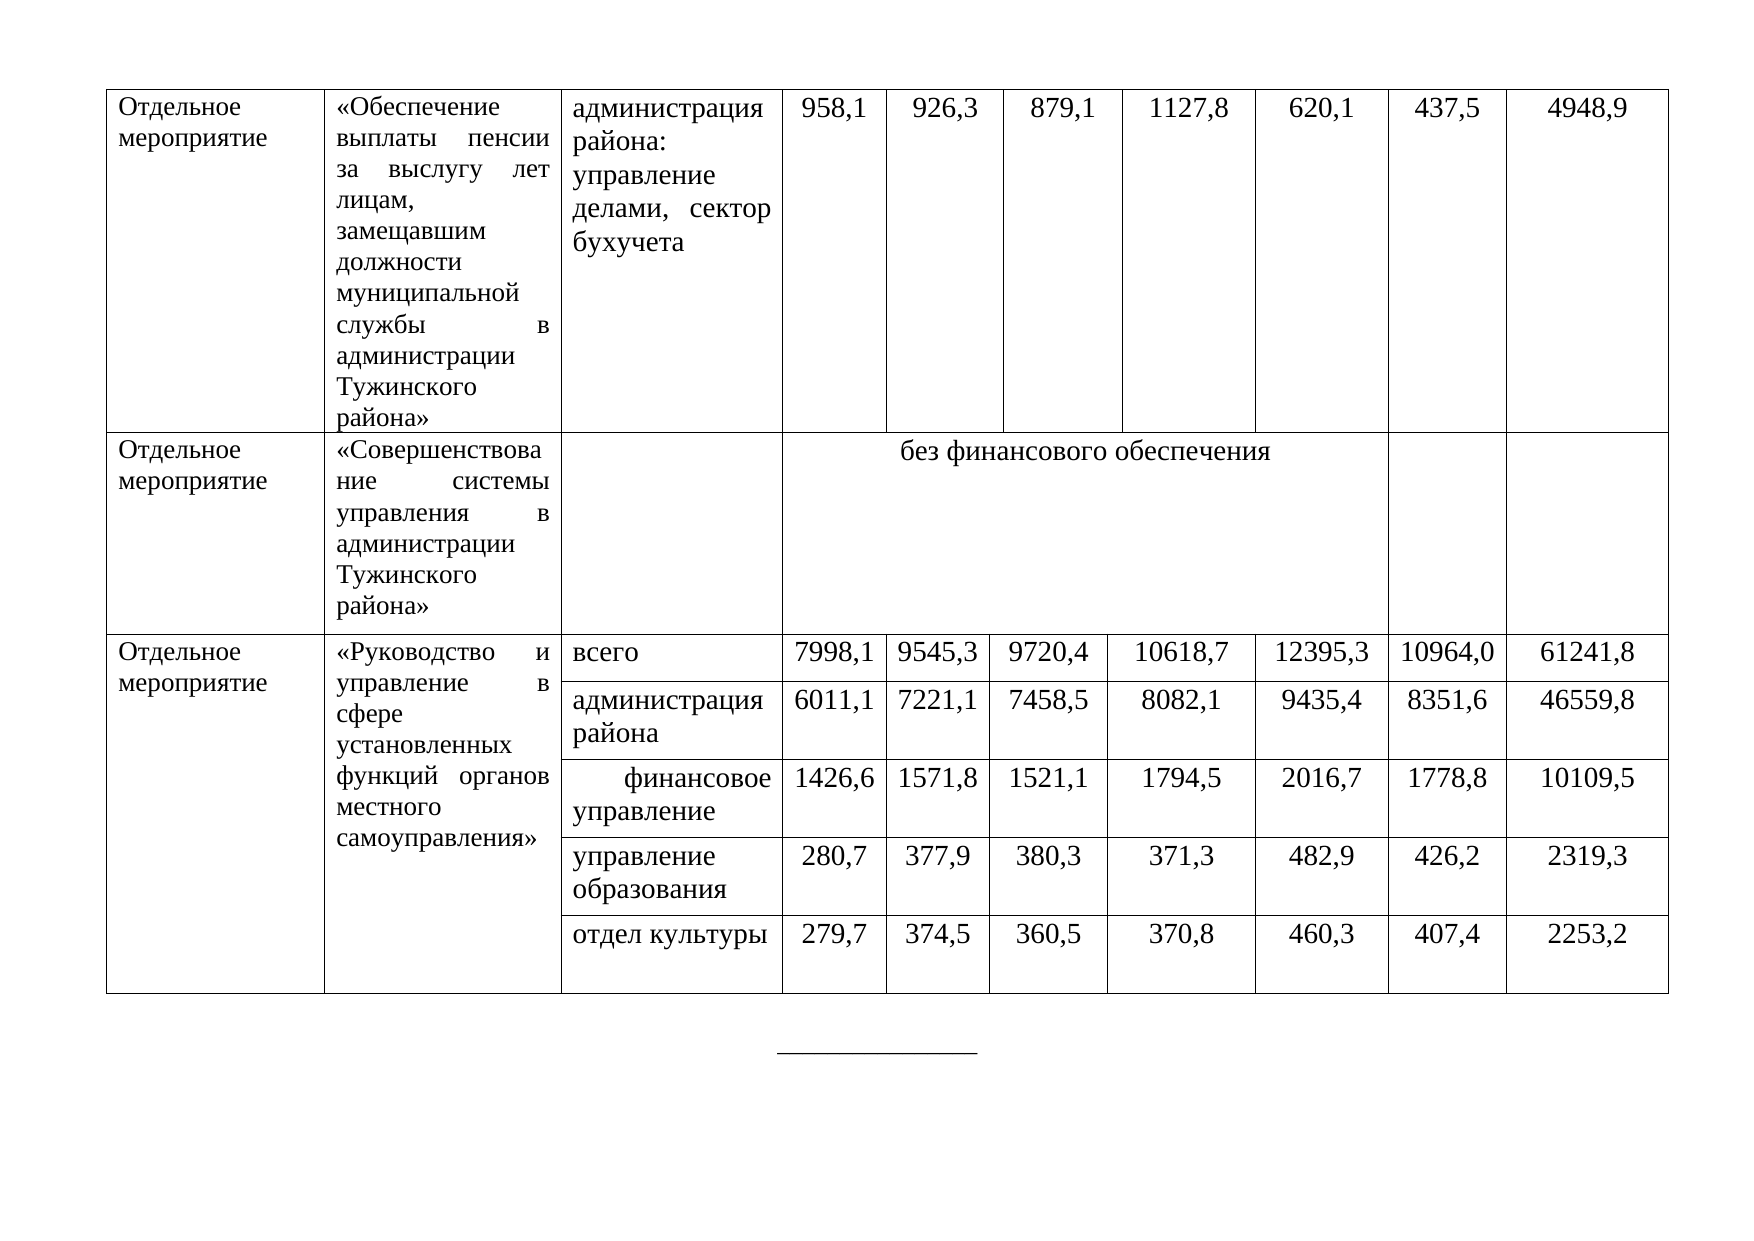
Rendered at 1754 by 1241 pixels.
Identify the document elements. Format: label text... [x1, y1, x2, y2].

table_cell 61241,8 [1507, 635, 1668, 681]
table_cell 8082,1 [1108, 682, 1255, 759]
table_cell 879,1 [1004, 90, 1122, 432]
table_cell 1127,8 [1123, 90, 1255, 432]
table_cell 12395,3 [1256, 635, 1388, 681]
table_cell администрация района [562, 682, 782, 759]
table_cell 1426,6 [783, 760, 886, 837]
table_cell управление образования [562, 838, 782, 915]
table_cell 10964,0 [1389, 635, 1506, 681]
table_cell 2319,3 [1507, 838, 1668, 915]
table_cell «Совершенствование системы управления в администрации Тужинского района» [325, 433, 561, 633]
table_cell 2253,2 [1507, 916, 1668, 993]
text ________________ [118, 1028, 1636, 1057]
table_cell Отдельное мероприятие [107, 433, 324, 633]
table_cell 460,3 [1256, 916, 1388, 993]
table_cell 370,8 [1108, 916, 1255, 993]
table_cell финансовое управление [562, 760, 782, 837]
table_cell отдел культуры [562, 916, 782, 993]
table_cell 10109,5 [1507, 760, 1668, 837]
table_cell администрация района: управление делами, сектор бухучета [562, 90, 782, 432]
table_cell 1521,1 [990, 760, 1107, 837]
table_cell без финансового обеспечения [783, 433, 1388, 633]
table_cell Отдельное мероприятие [107, 635, 324, 993]
table_cell 9545,3 [887, 635, 989, 681]
table_cell 6011,1 [783, 682, 886, 759]
table_cell всего [562, 635, 782, 681]
table_cell 407,4 [1389, 916, 1506, 993]
table_cell «Руководство и управление в сфере установленных функций органов местного самоуправления» [325, 635, 561, 993]
table_cell [562, 433, 782, 633]
table_cell 46559,8 [1507, 682, 1668, 759]
table_cell 4948,9 [1507, 90, 1668, 432]
table_cell 380,3 [990, 838, 1107, 915]
table_cell [1389, 433, 1506, 633]
table_cell 2016,7 [1256, 760, 1388, 837]
table_cell 9435,4 [1256, 682, 1388, 759]
table_cell 371,3 [1108, 838, 1255, 915]
table_cell 10618,7 [1108, 635, 1255, 681]
table_cell 7221,1 [887, 682, 989, 759]
table_cell «Обеспечение выплаты пенсии за выслугу лет лицам, замещавшим должности муниципальной службы в администрации Тужинского района» [325, 90, 561, 432]
table_cell 620,1 [1256, 90, 1388, 432]
table_cell 279,7 [783, 916, 886, 993]
table_cell [1507, 433, 1668, 633]
table_cell 437,5 [1389, 90, 1506, 432]
table_cell 7998,1 [783, 635, 886, 681]
table_cell 7458,5 [990, 682, 1107, 759]
table_cell 482,9 [1256, 838, 1388, 915]
table_cell 958,1 [783, 90, 886, 432]
table_cell 374,5 [887, 916, 989, 993]
table_cell 377,9 [887, 838, 989, 915]
table_cell 9720,4 [990, 635, 1107, 681]
table_cell 360,5 [990, 916, 1107, 993]
table_cell 426,2 [1389, 838, 1506, 915]
table_cell 280,7 [783, 838, 886, 915]
table_cell 1794,5 [1108, 760, 1255, 837]
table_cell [107, 90, 324, 432]
table_cell 926,3 [887, 90, 1003, 432]
table_cell 1571,8 [887, 760, 989, 837]
table_cell 1778,8 [1389, 760, 1506, 837]
table_cell 8351,6 [1389, 682, 1506, 759]
